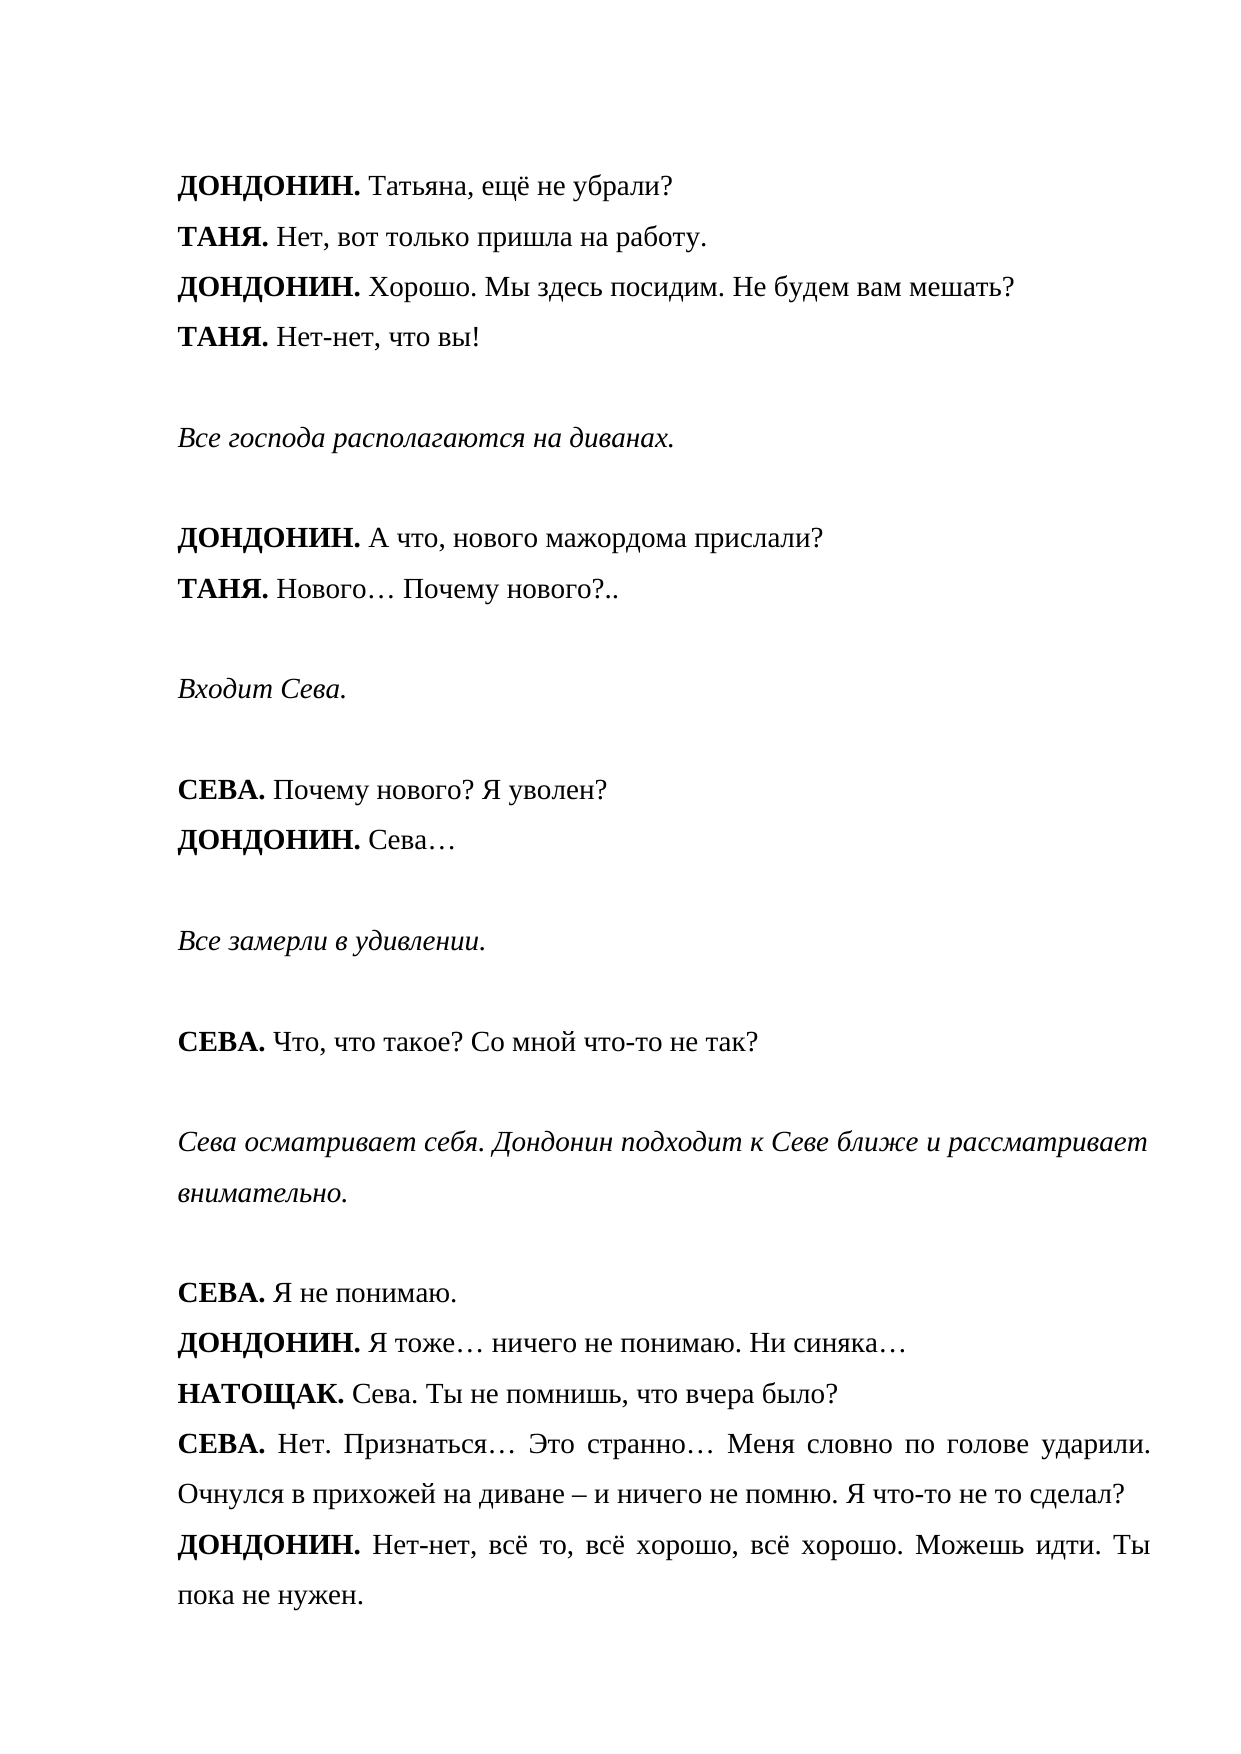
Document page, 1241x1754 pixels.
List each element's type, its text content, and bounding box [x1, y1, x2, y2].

text Дондонин. Нет-нет, всё то, всё хорошо, всё хорошо. Можешь идти. Ты пока не нужен. [177, 1527, 1152, 1611]
text Сева. Почему нового? Я уволен? [177, 772, 1152, 806]
text Все замерли в удивлении. [177, 923, 1152, 957]
text Сева. Что, что такое? Со мной что-то не так? [177, 1024, 1152, 1057]
text Дондонин. Хорошо. Мы здесь посидим. Не будем вам мешать? [177, 269, 1152, 303]
text Таня. Нет, вот только пришла на работу. [177, 219, 1152, 252]
text Дондонин. Я тоже… ничего не понимаю. Ни синяка… [177, 1326, 1152, 1359]
text Таня. Нового… Почему нового?.. [177, 571, 1152, 604]
text Сева. Я не понимаю. [177, 1275, 1152, 1309]
text Сева осматривает себя. Дондонин подходит к Севе ближе и рассматривает внимательно. [177, 1124, 1152, 1208]
text Дондонин. А что, нового мажордома прислали? [177, 521, 1152, 554]
text Дондонин. Сева… [177, 822, 1152, 856]
text Дондонин. Татьяна, ещё не убрали? [177, 168, 1152, 202]
text Таня. Нет-нет, что вы! [177, 319, 1152, 353]
text Натощак. Сева. Ты не помнишь, что вчера было? [177, 1376, 1152, 1409]
text Входит Сева. [177, 672, 1152, 705]
text Сева. Нет. Признаться… Это странно… Меня словно по голове ударили. Очнулся в прихожей на диване – и ничего не помню. Я что-то не то сделал? [177, 1426, 1152, 1510]
text Все господа располагаются на диванах. [177, 420, 1152, 453]
